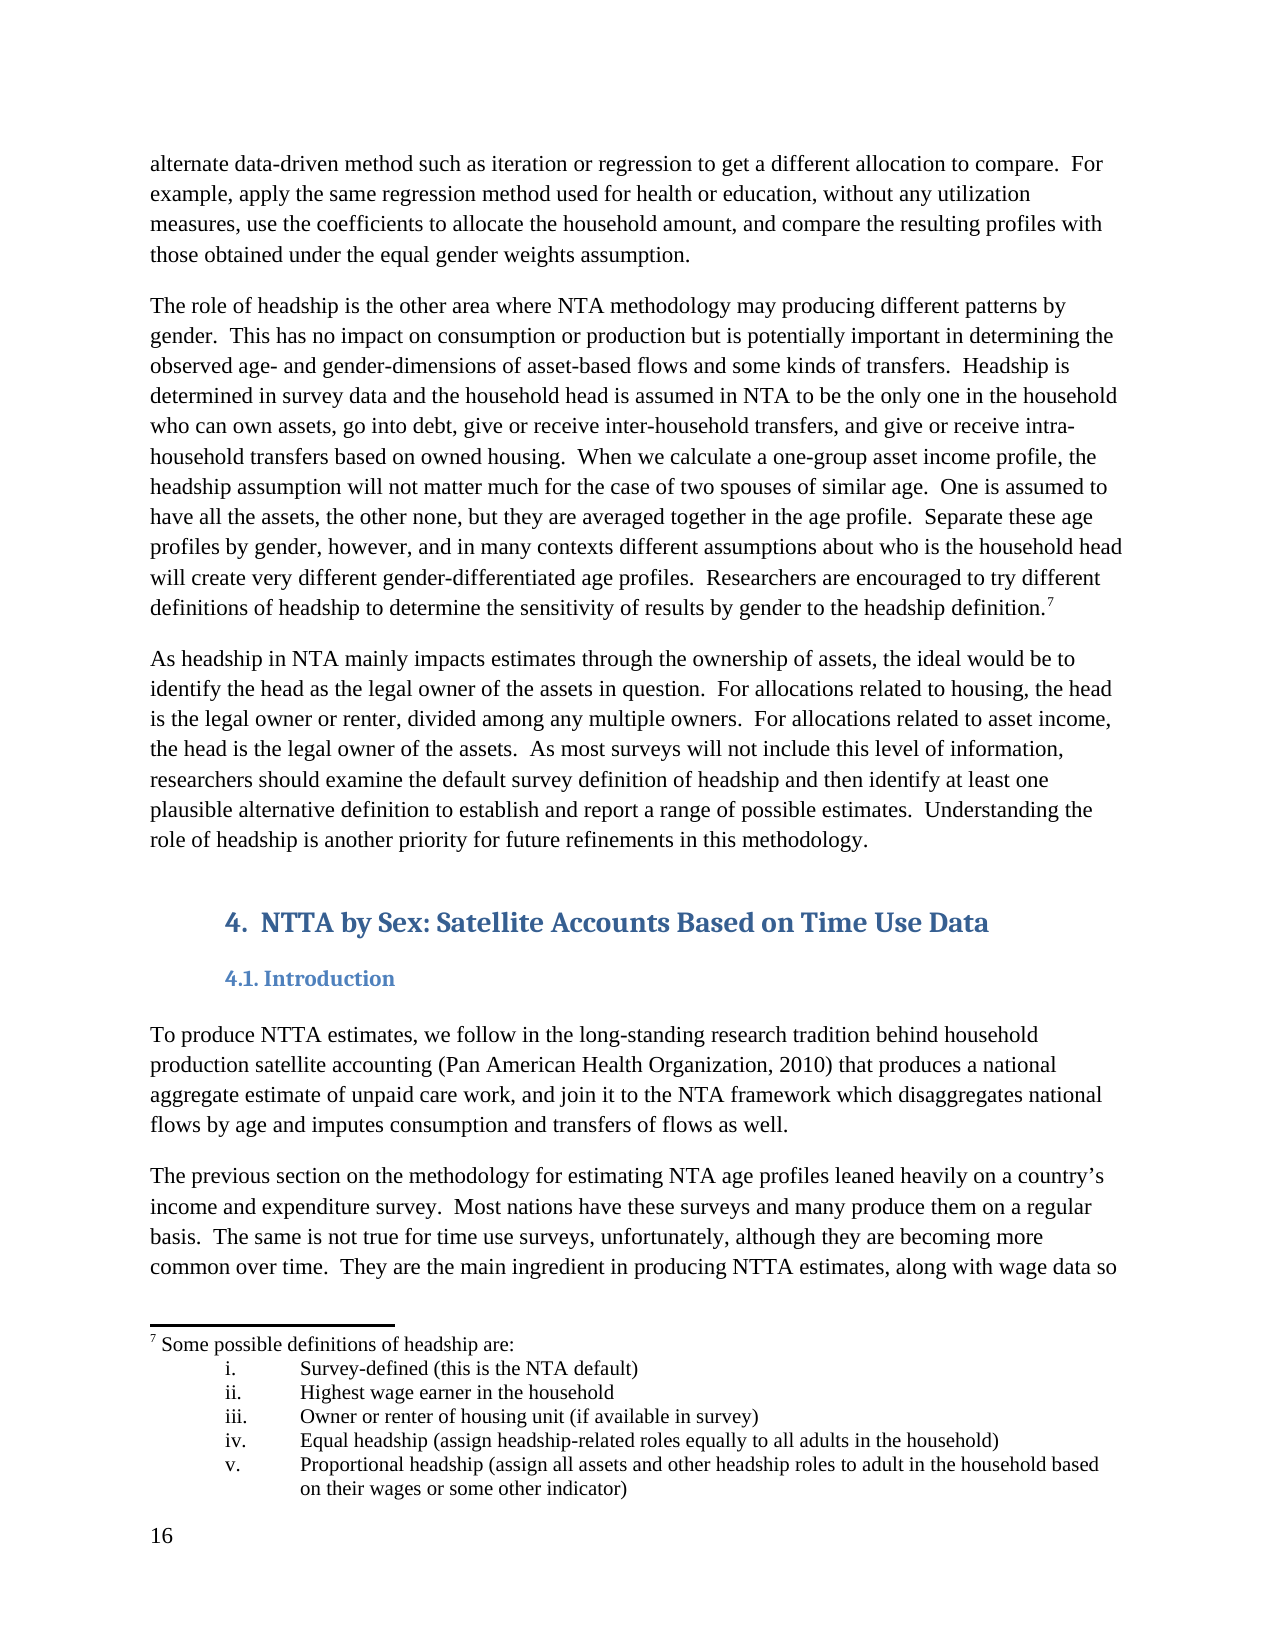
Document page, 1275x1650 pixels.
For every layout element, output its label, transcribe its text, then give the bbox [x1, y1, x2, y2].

text To produce NTTA estimates, we follow in the long-standing research tradition behind household production satellite accounting (Pan American Health Organization, 2010) that produces a national aggregate estimate of unpaid care work, and join it to the NTA framework which disaggregates national flows by age and imputes consumption and transfers of flows as well. [150, 1021, 1125, 1138]
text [150, 150, 1125, 267]
subtitle 4. NTTA by Sex: Satellite Accounts Based on Time Use Data [150, 906, 1125, 940]
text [150, 1162, 1125, 1279]
subtitle 4.1. Introduction [150, 966, 1125, 992]
text As headship in NTA mainly impacts estimates through the ownership of assets, the ideal would be to identify the head as the legal owner of the assets in question. For allocations related to housing, the head is the legal owner or renter, divided among any multiple owners. For allocations related to asset income, the head is the legal owner of the assets. As most surveys will not include this level of information, researchers should examine the default survey definition of headship and then identify at least one plausible alternative definition to establish and report a range of possible estimates. Understanding the role of headship is another priority for future refinements in this methodology. [150, 645, 1125, 852]
text The role of headship is the other area where NTA methodology may producing different patterns by gender. This has no impact on consumption or production but is potentially important in determining the observed age- and gender-dimensions of asset-based flows and some kinds of transfers. Headship is determined in survey data and the household head is assumed in NTA to be the only one in the household who can own assets, go into debt, give or receive inter-household transfers, and give or receive intra-household transfers based on owned housing. When we calculate a one-group asset income profile, the headship assumption will not matter much for the case of two spouses of similar age. One is assumed to have all the assets, the other none, but they are averaged together in the age profile. Separate these age profiles by gender, however, and in many contexts different assumptions about who is the household head will create very different gender-differentiated age profiles. Researchers are encouraged to try different definitions of headship to determine the sensitivity of results by gender to the headship definition. [150, 292, 1125, 620]
